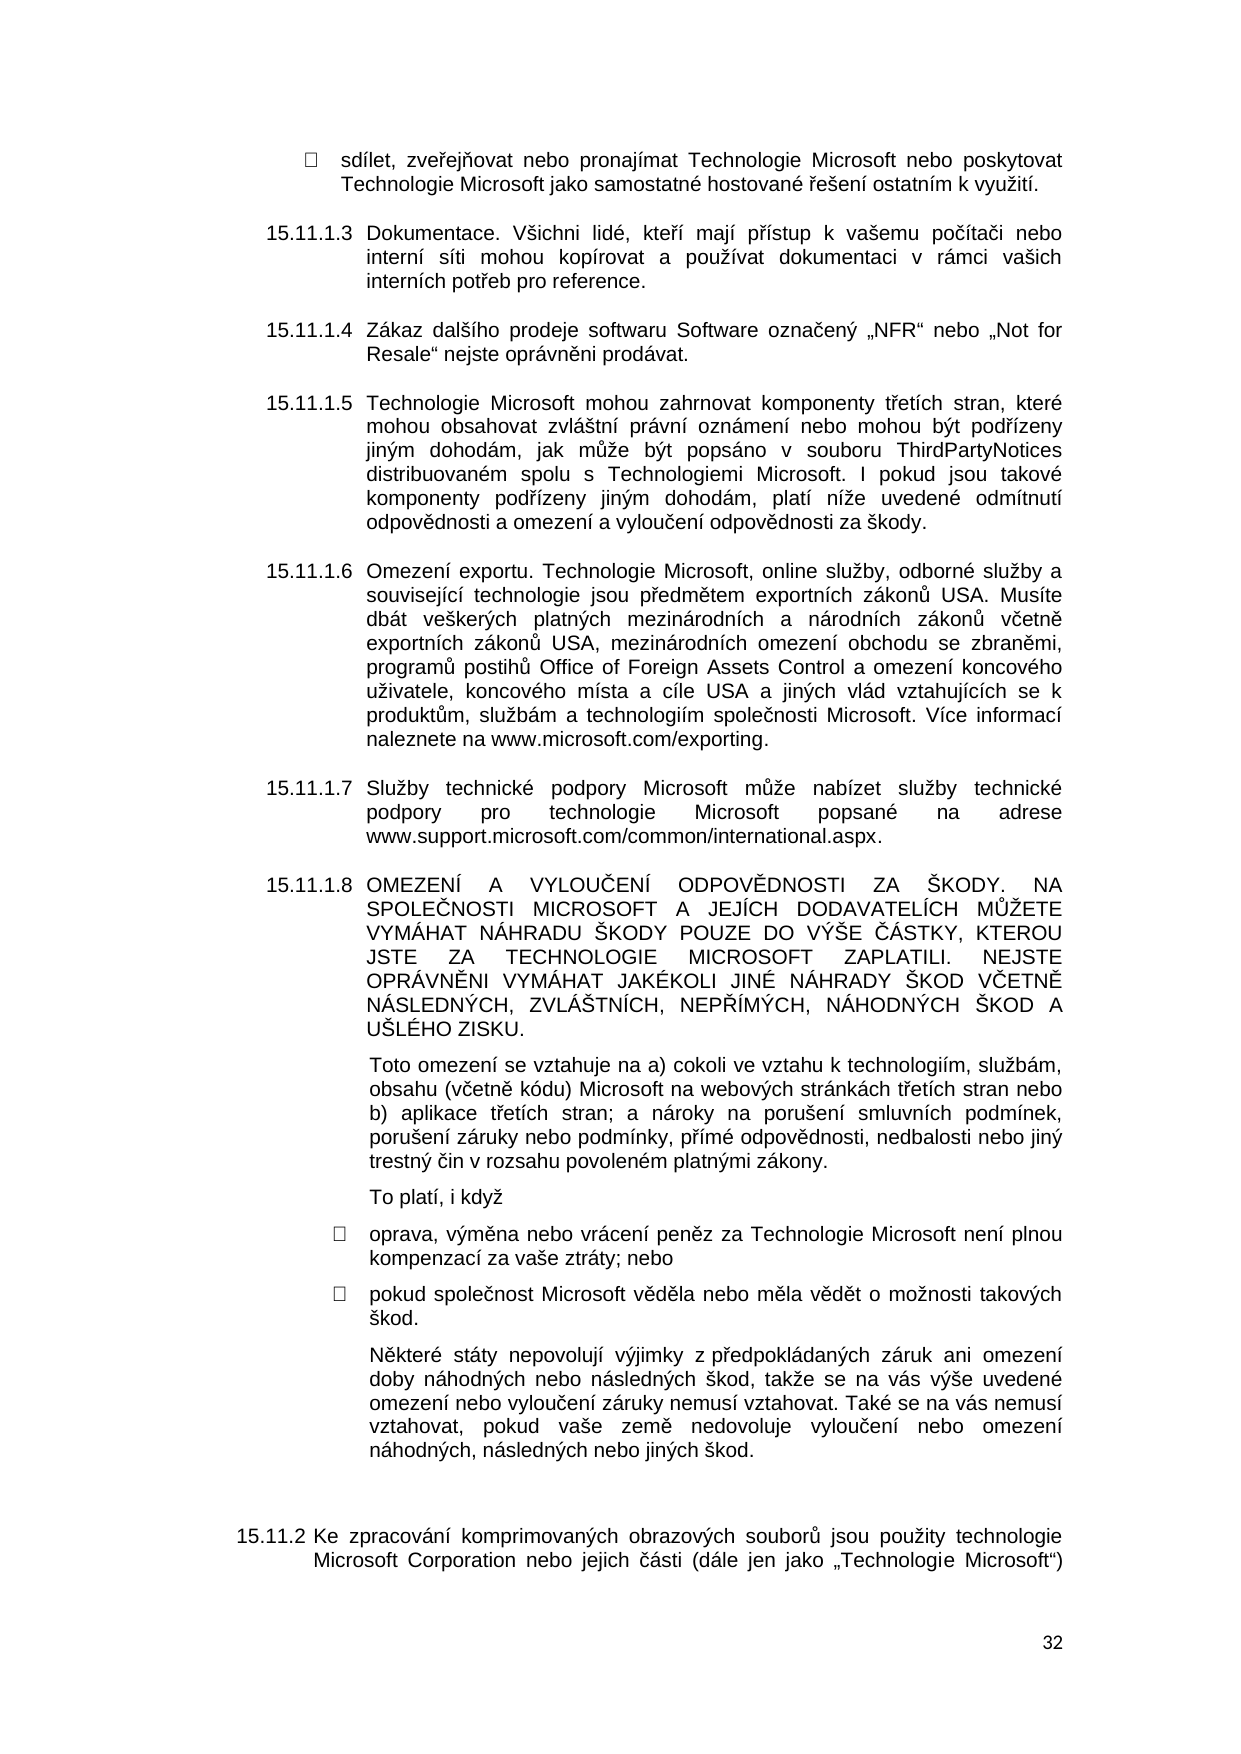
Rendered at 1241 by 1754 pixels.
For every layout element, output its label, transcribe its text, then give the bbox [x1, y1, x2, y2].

text  oprava, výměna nebo vrácení peněz za Technologie Microsoft není plnou kompenzací za vaše ztráty; nebo [332, 1222, 1063, 1269]
text To platí, i když [369, 1185, 1063, 1209]
text 15.11.1.7 Služby technické podpory Microsoft může nabízet služby technické podpory pro technologie Microsoft popsané na adrese www.support.microsoft.com/common/international.aspx. [266, 776, 1063, 848]
text 15.11.1.4 Zákaz dalšího prodeje softwaru Software označený „NFR“ nebo „Not for Resale“ nejste oprávněni prodávat. [266, 317, 1063, 365]
text Toto omezení se vztahuje na a) cokoli ve vztahu k technologiím, službám, obsahu (včetně kódu) Microsoft na webových stránkách třetích stran nebo b) aplikace třetích stran; a nároky na porušení smluvních podmínek, porušení záruky nebo podmínky, přímé odpovědnosti, nedbalosti nebo jiný trestný čin v rozsahu povoleném platnými zákony. [369, 1053, 1063, 1173]
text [236, 1524, 1063, 1572]
text 15.11.1.8 OMEZENÍ A VYLOUČENÍ ODPOVĚDNOSTI ZA ŠKODY. NA SPOLEČNOSTI MICROSOFT A JEJÍCH DODAVATELÍCH MŮŽETE VYMÁHAT NÁHRADU ŠKODY POUZE DO VÝŠE ČÁSTKY, KTEROU JSTE ZA TECHNOLOGIE MICROSOFT ZAPLATILI. NEJSTE OPRÁVNĚNI VYMÁHAT JAKÉKOLI JINÉ NÁHRADY ŠKOD VČETNĚ NÁSLEDNÝCH, ZVLÁŠTNÍCH, NEPŘÍMÝCH, NÁHODNÝCH ŠKOD A UŠLÉHO ZISKU. [266, 873, 1063, 1040]
text 15.11.1.5 Technologie Microsoft mohou zahrnovat komponenty třetích stran, které mohou obsahovat zvláštní právní oznámení nebo mohou být podřízeny jiným dohodám, jak může být popsáno v souboru ThirdPartyNotices distribuovaném spolu s Technologiemi Microsoft. I pokud jsou takové komponenty podřízeny jiným dohodám, platí níže uvedené odmítnutí odpovědnosti a omezení a vyloučení odpovědnosti za škody. [266, 390, 1063, 534]
text  sdílet, zveřejňovat nebo pronajímat Technologie Microsoft nebo poskytovat Technologie Microsoft jako samostatné hostované řešení ostatním k využití. [303, 148, 1063, 196]
text 15.11.1.3 Dokumentace. Všichni lidé, kteří mají přístup k vašemu počítači nebo interní síti mohou kopírovat a používat dokumentaci v rámci vašich interních potřeb pro reference. [266, 221, 1063, 292]
text 15.11.1.6 Omezení exportu. Technologie Microsoft, online služby, odborné služby a související technologie jsou předmětem exportních zákonů USA. Musíte dbát veškerých platných mezinárodních a národních zákonů včetně exportních zákonů USA, mezinárodních omezení obchodu se zbraněmi, programů postihů Office of Foreign Assets Control a omezení koncového uživatele, koncového místa a cíle USA a jiných vlád vztahujících se k produktům, službám a technologiím společnosti Microsoft. Více informací naleznete na www.microsoft.com/exporting. [266, 559, 1063, 751]
text  pokud společnost Microsoft věděla nebo měla vědět o možnosti takových škod. [332, 1282, 1063, 1330]
text Některé státy nepovolují výjimky z předpokládaných záruk ani omezení doby náhodných nebo následných škod, takže se na vás výše uvedené omezení nebo vyloučení záruky nemusí vztahovat. Také se na vás nemusí vztahovat, pokud vaše země nedovoluje vyloučení nebo omezení náhodných, následných nebo jiných škod. [369, 1342, 1063, 1462]
